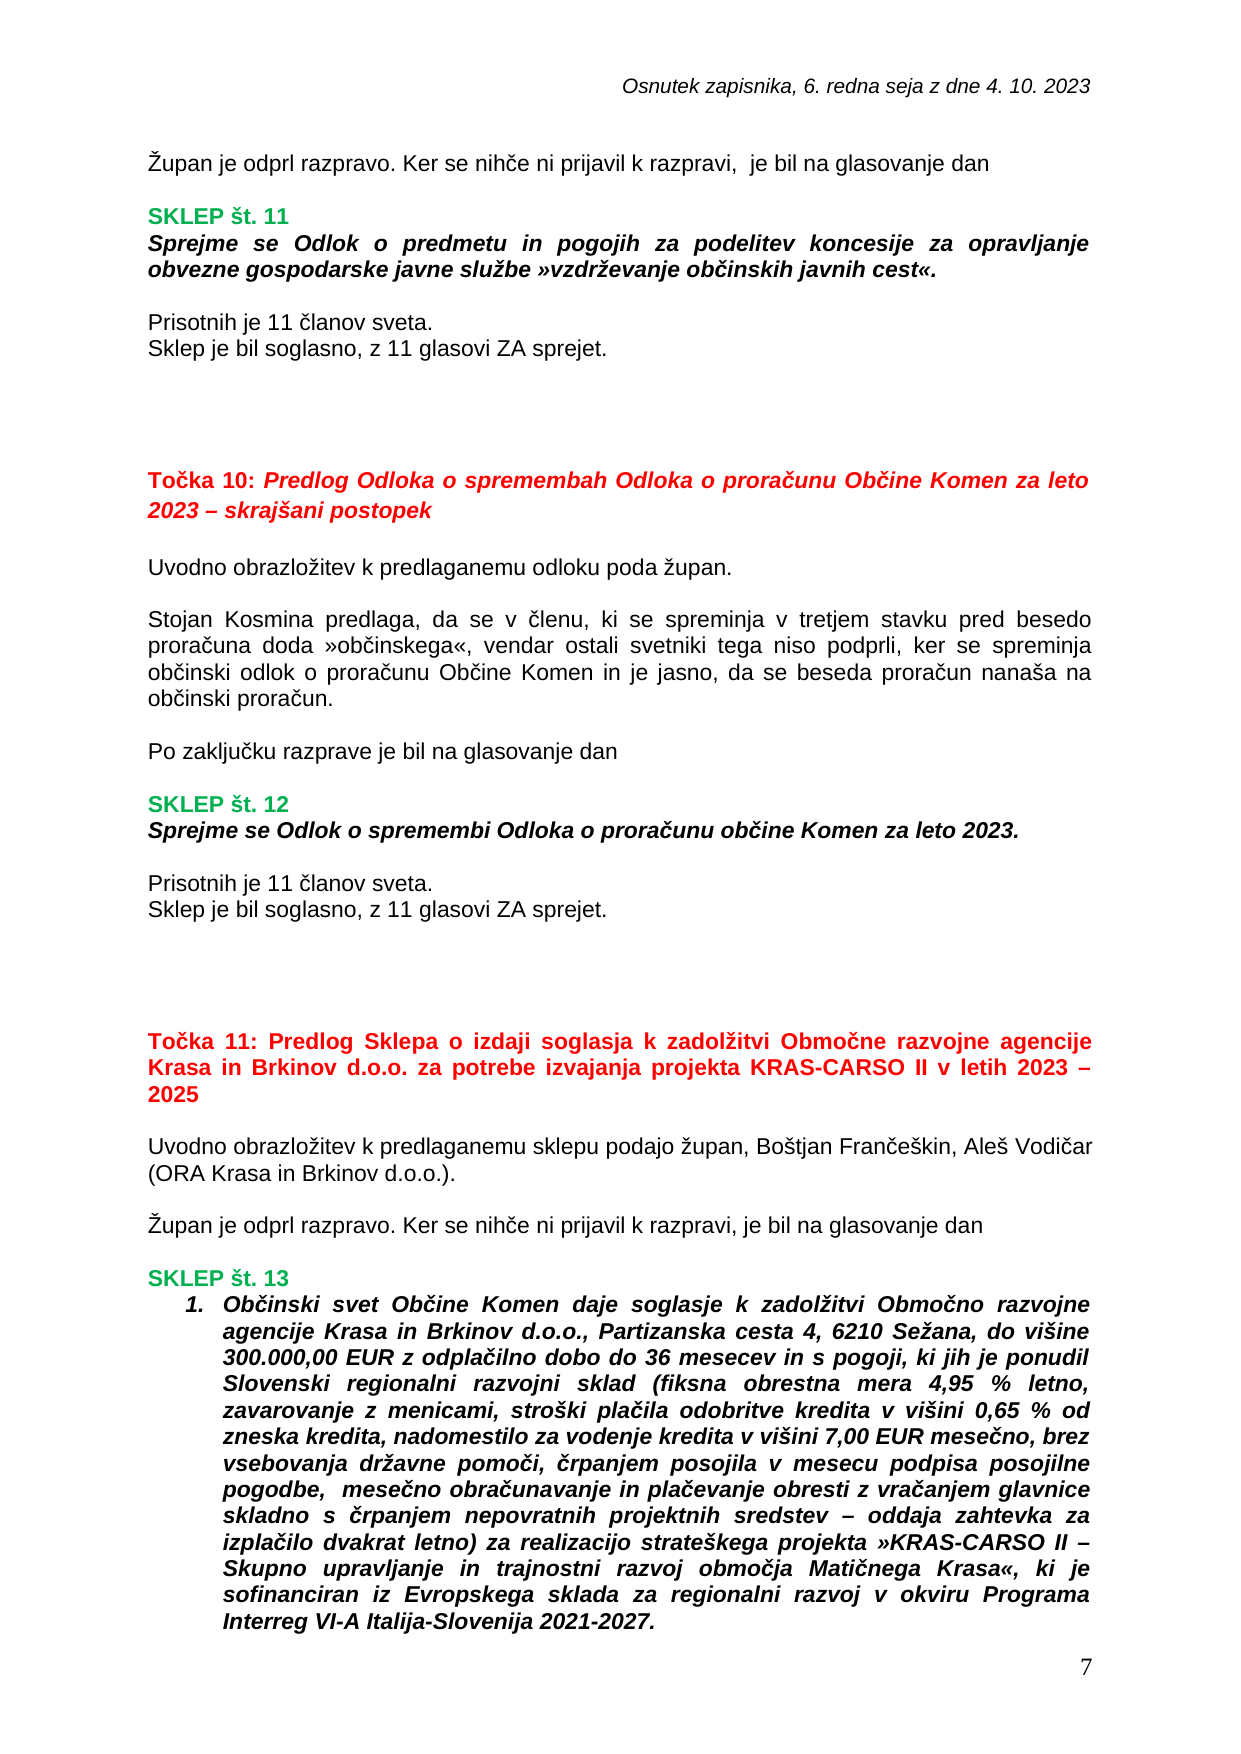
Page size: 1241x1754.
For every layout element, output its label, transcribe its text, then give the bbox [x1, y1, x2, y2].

text Sprejme se Odlok o predmetu in pogojih za podelitev koncesije za opravljanje obvezne gospodarske javne službe »vzdrževanje občinskih javnih cest«. [148, 229, 1093, 282]
text Točka 11: Predlog Sklepa o izdaji soglasja k zadolžitvi Območne razvojne agencije Krasa in Brkinov d.o.o. za potrebe izvajanja projekta KRAS-CARSO II v letih 2023 – 2025 [148, 1028, 1093, 1107]
text Župan je odprl razpravo. Ker se nihče ni prijavil k razpravi, je bil na glasovanje dan [148, 150, 1093, 177]
text Sklep je bil soglasno, z 11 glasovi ZA sprejet. [148, 335, 1093, 361]
list Občinski svet Občine Komen daje soglasje k zadolžitvi Območno razvojne agencije Krasa in Brkinov d.o.o., Partizanska cesta 4, 6210 Sežana, do višine 300.000,00 EUR z odplačilno dobo do 36 mesecev in s pogoji, ki jih je ponudil Slovenski regionalni razvojni sklad (fiksna obrestna mera 4,95 % letno, zavarovanje z menicami, stroški plačila odobritve kredita v višini 0,65 % od zneska kredita, nadomestilo za vodenje kredita v višini 7,00 EUR mesečno, brez vsebovanja državne pomoči, črpanjem posojila v mesecu podpisa posojilne pogodbe, mesečno obračunavanje in plačevanje obresti z vračanjem glavnice skladno s črpanjem nepovratnih projektnih sredstev – oddaja zahtevka za izplačilo dvakrat letno) za realizacijo strateškega projekta »KRAS-CARSO II – Skupno upravljanje in trajnostni razvoj območja Matičnega Krasa«, ki je sofinanciran iz Evropskega sklada za regionalni razvoj v okviru Programa Interreg VI-A Italija-Slovenija 2021-2027. [185, 1291, 1093, 1634]
text Po zaključku razprave je bil na glasovanje dan [148, 738, 1093, 764]
text Župan je odprl razpravo. Ker se nihče ni prijavil k razpravi, je bil na glasovanje dan [148, 1212, 1093, 1239]
text SKLEP št. 13 [148, 1265, 1093, 1291]
text Prisotnih je 11 članov sveta. [148, 870, 1093, 896]
text Sklep je bil soglasno, z 11 glasovi ZA sprejet. [148, 896, 1093, 922]
text SKLEP št. 12 [148, 791, 1093, 817]
text Stojan Kosmina predlaga, da se v členu, ki se spreminja v tretjem stavku pred besedo proračuna doda »občinskega«, vendar ostali svetniki tega niso podprli, ker se spreminja občinski odlok o proračunu Občine Komen in je jasno, da se beseda proračun nanaša na občinski proračun. [148, 606, 1093, 712]
text Sprejme se Odlok o spremembi Odloka o proračunu občine Komen za leto 2023. [148, 817, 1093, 843]
text Prisotnih je 11 članov sveta. [148, 308, 1093, 335]
text SKLEP št. 11 [148, 203, 1093, 229]
text Uvodno obrazložitev k predlaganemu sklepu podajo župan, Boštjan Frančeškin, Aleš Vodičar (ORA Krasa in Brkinov d.o.o.). [148, 1133, 1093, 1186]
text Točka 10: Predlog Odloka o spremembah Odloka o proračunu Občine Komen za leto 2023 – skrajšani postopek [148, 467, 1093, 523]
text Uvodno obrazložitev k predlaganemu odloku poda župan. [148, 553, 1093, 580]
